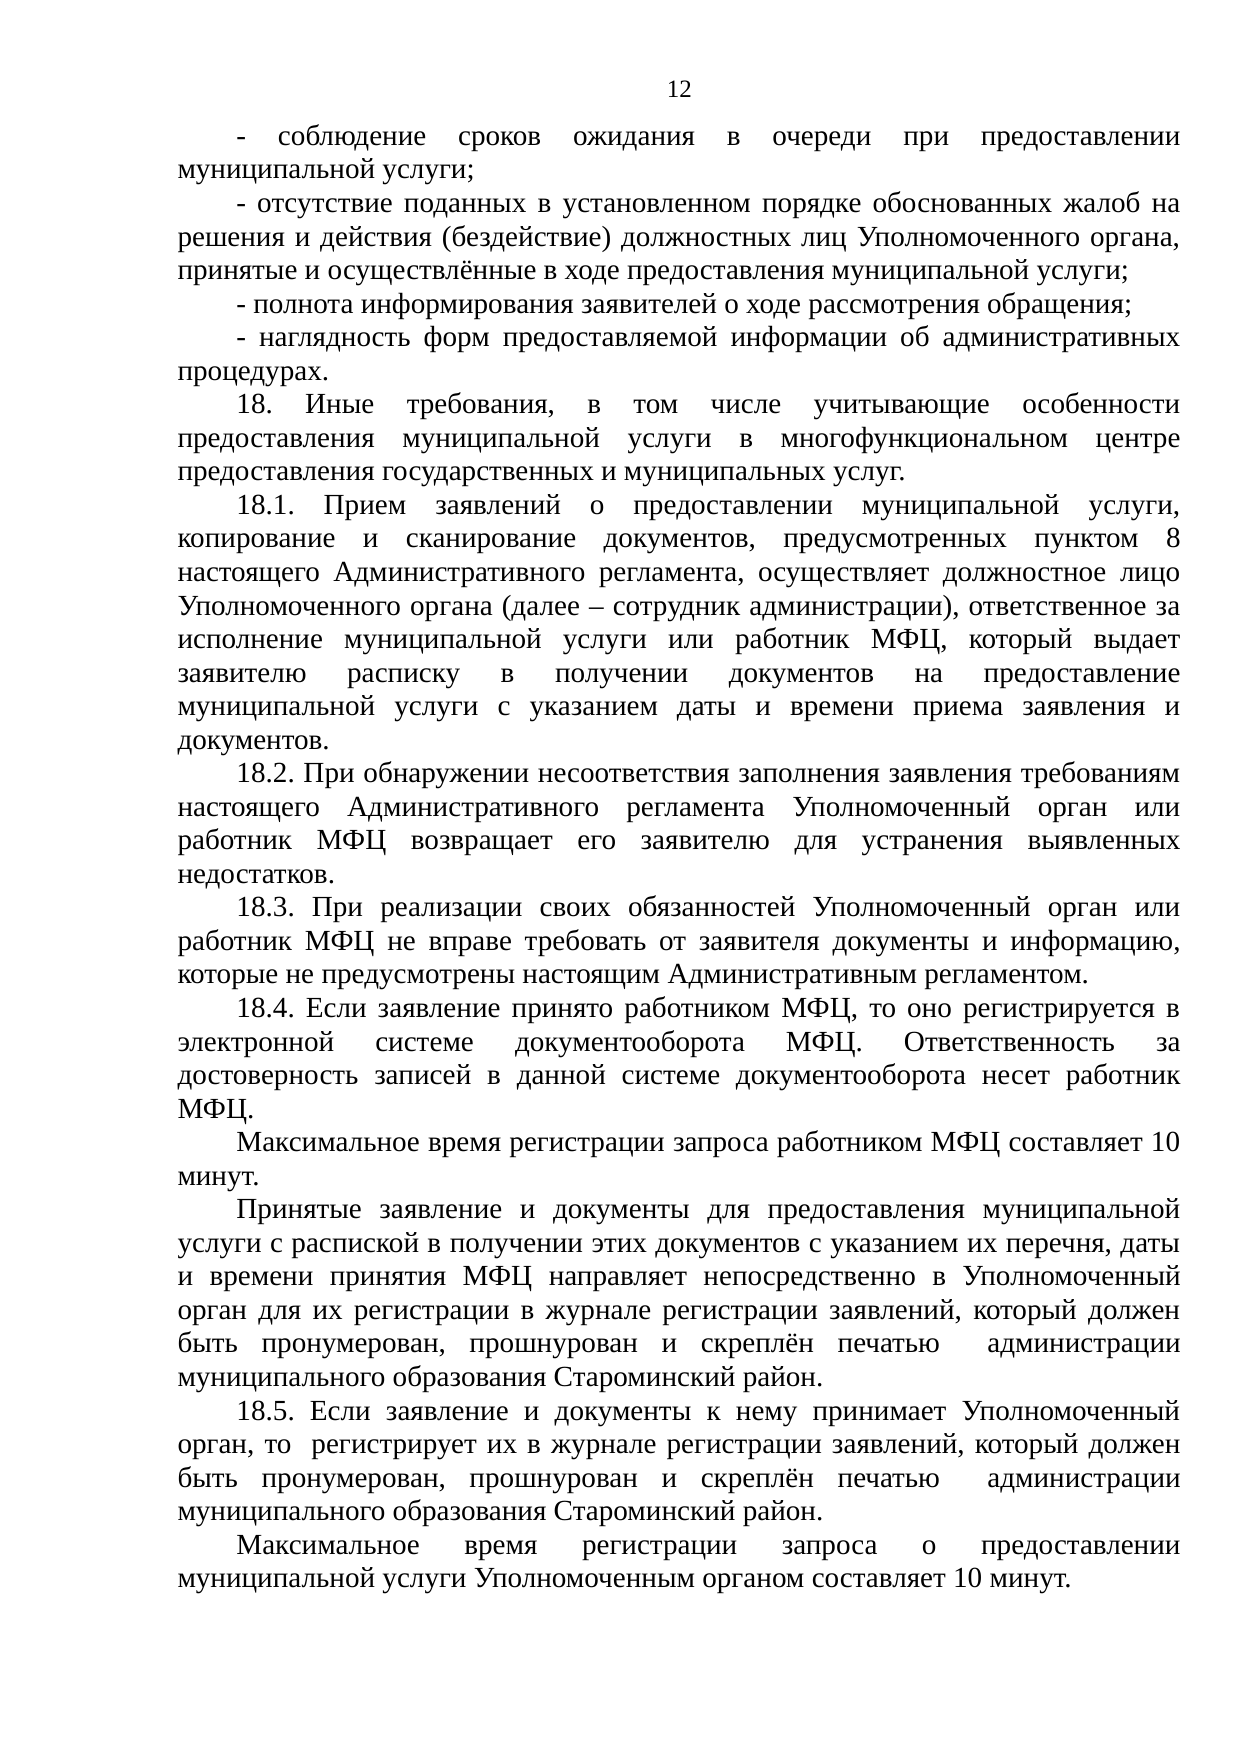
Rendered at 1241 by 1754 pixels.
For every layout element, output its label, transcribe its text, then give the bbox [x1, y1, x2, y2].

text Принятые заявление и документы для предоставления муниципальной услуги с распиской в получении этих документов с указанием их перечня, даты и времени принятия МФЦ направляет непосредственно в Уполномоченный орган для их регистрации в журнале регистрации заявлений, который должен быть пронумерован, прошнурован и скреплён печатью администрации муниципального образования Староминский район. [177, 1191, 1181, 1393]
text - наглядность форм предоставляемой информации об административных процедурах. [177, 319, 1181, 386]
text - отсутствие поданных в установленном порядке обоснованных жалоб на решения и действия (бездействие) должностных лиц Уполномоченного органа, принятые и осуществлённые в ходе предоставления муниципальной услуги; [177, 185, 1181, 286]
text 18.2. При обнаружении несоответствия заполнения заявления требованиям настоящего Административного регламента Уполномоченный орган или работник МФЦ возвращает его заявителю для устранения выявленных недостатков. [177, 755, 1181, 889]
text Максимальное время регистрации запроса работником МФЦ составляет 10 минут. [177, 1124, 1181, 1191]
text - соблюдение сроков ожидания в очереди при предоставлении муниципальной услуги; [177, 118, 1181, 185]
text 18. Иные требования, в том числе учитывающие особенности предоставления муниципальной услуги в многофункциональном центре предоставления государственных и муниципальных услуг. [177, 386, 1181, 487]
text 18.3. При реализации своих обязанностей Уполномоченный орган или работник МФЦ не вправе требовать от заявителя документы и информацию, которые не предусмотрены настоящим Административным регламентом. [177, 889, 1181, 990]
text - полнота информирования заявителей о ходе рассмотрения обращения; [177, 286, 1181, 319]
text 18.4. Если заявление принято работником МФЦ, то оно регистрируется в электронной системе документооборота МФЦ. Ответственность за достоверность записей в данной системе документооборота несет работник МФЦ. [177, 990, 1181, 1124]
text Максимальное время регистрации запроса о предоставлении муниципальной услуги Уполномоченным органом составляет 10 минут. [177, 1527, 1181, 1594]
text 18.5. Если заявление и документы к нему принимает Уполномоченный орган, то регистрирует их в журнале регистрации заявлений, который должен быть пронумерован, прошнурован и скреплён печатью администрации муниципального образования Староминский район. [177, 1393, 1181, 1527]
text 18.1. Прием заявлений о предоставлении муниципальной услуги, копирование и сканирование документов, предусмотренных пунктом 8 настоящего Административного регламента, осуществляет должностное лицо Уполномоченного органа (далее – сотрудник администрации), ответственное за исполнение муниципальной услуги или работник МФЦ, который выдает заявителю расписку в получении документов на предоставление муниципальной услуги с указанием даты и времени приема заявления и документов. [177, 487, 1181, 755]
